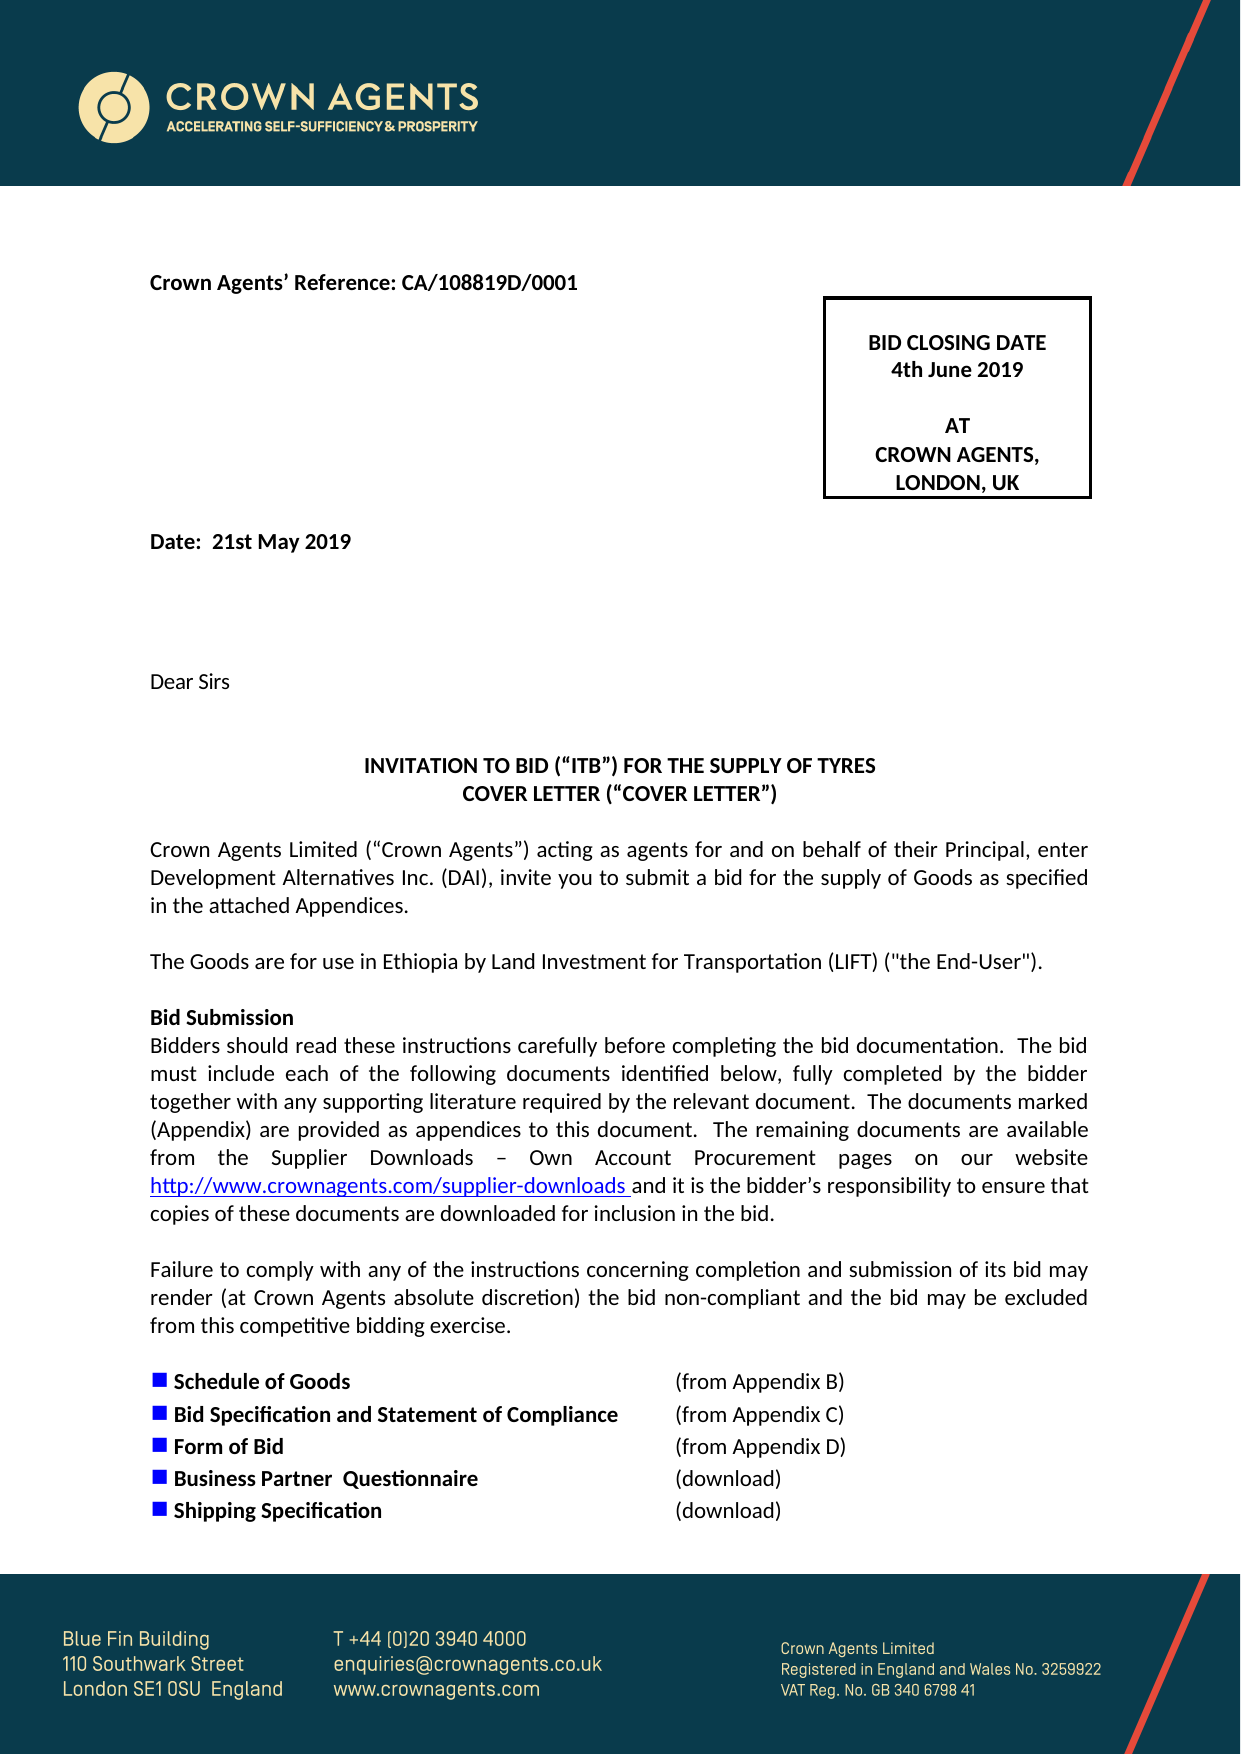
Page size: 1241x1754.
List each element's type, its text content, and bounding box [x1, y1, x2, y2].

text Failure to comply with any of the instructions concerning completion and submission of its bid may render (at Crown Agents absolute discretion) the bid non-compliant and the bid may be excluded from this competitive bidding exercise. [150, 1255, 1090, 1339]
text Bidders should read these instructions carefully before completing the bid documentation. The bid must include each of the following documents identified below, fully completed by the bidder together with any supporting literature required by the relevant document. The documents marked (Appendix) are provided as appendices to this document. The remaining documents are available from the Supplier Downloads – Own Account Procurement pages on our website http://www.crownagents.com/supplier-downloads and it is the bidder’s responsibility to ensure that copies of these documents are downloaded for inclusion in the bid. [150, 1031, 1090, 1227]
text INVITATION TO BID (“ITB”) FOR THE SUPPLY OF TYRES [150, 751, 1090, 779]
text Bid Submission [150, 1003, 1090, 1031]
list Shipping Specification (download) [150, 1496, 1090, 1524]
text Crown Agents’ Reference: CA/108819D/0001 [150, 268, 1090, 296]
list Form of Bid (from Appendix D) [150, 1432, 1090, 1460]
picture [0, 0, 1241, 186]
text COVER LETTER (“COVER LETTER”) [150, 779, 1090, 807]
text Date: 21st May 2019 [150, 527, 1090, 555]
text The Goods are for use in Ethiopia by Land Investment for Transportation (LIFT) ("the End-User"). [150, 947, 1090, 975]
list Business Partner Questionnaire (download) [150, 1464, 1090, 1492]
list Bid Specification and Statement of Compliance (from Appendix C) [150, 1400, 1090, 1428]
table_header BID CLOSING DATE 4th June 2019 AT CROWN AGENTS, LONDON, UK [826, 300, 1089, 496]
picture [0, 1574, 1241, 1754]
text Crown Agents Limited (“Crown Agents”) acting as agents for and on behalf of their Principal, enter Development Alternatives Inc. (DAI), invite you to submit a bid for the supply of Goods as specified in the attached Appendices. [150, 835, 1090, 919]
text Dear Sirs [150, 667, 1090, 695]
list Schedule of Goods (from Appendix B) [150, 1367, 1090, 1396]
